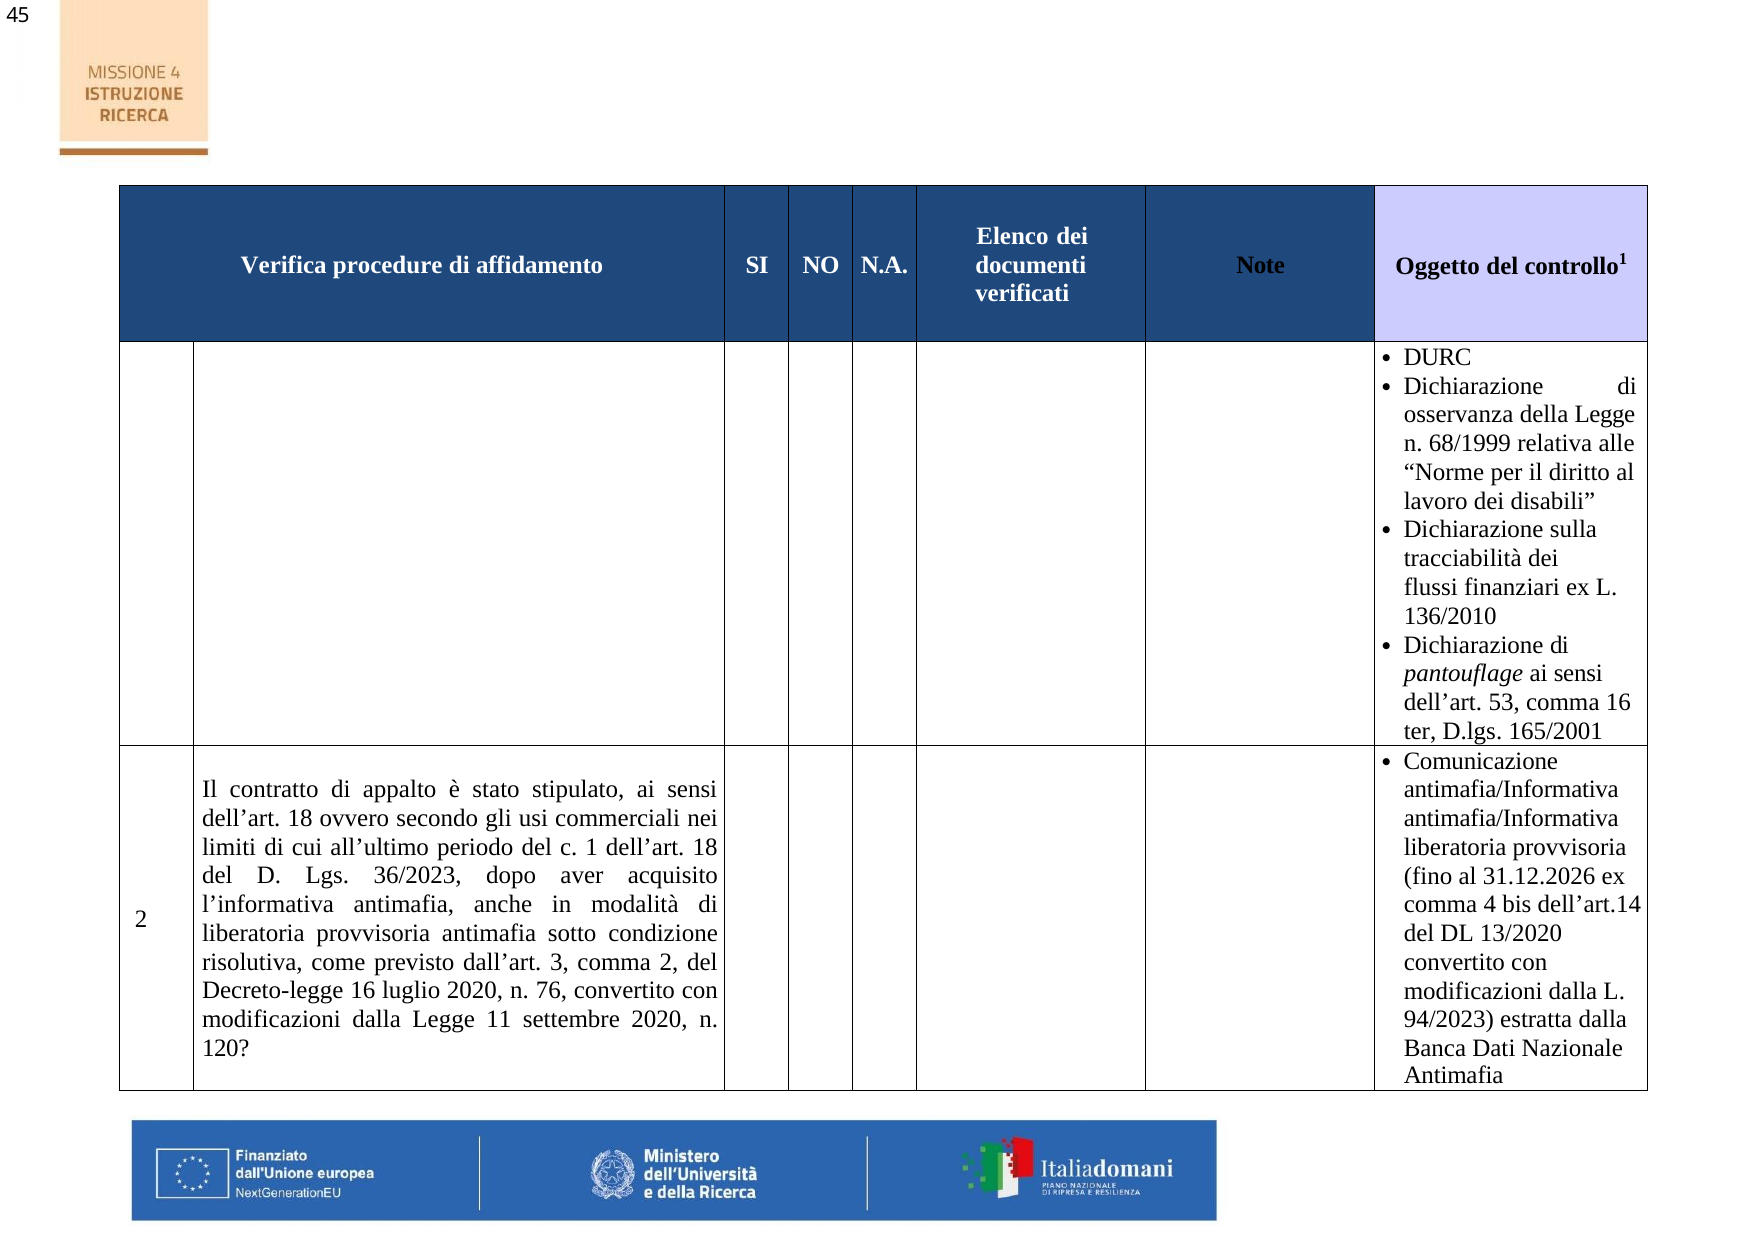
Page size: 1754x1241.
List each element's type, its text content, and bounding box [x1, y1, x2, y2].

table_cell [853, 342, 916, 745]
table_cell [1146, 342, 1374, 745]
table_header Verifica procedure di affidamento [120, 186, 724, 341]
table_cell Comunicazione antimafia/Informativa antimafia/Informativa liberatoria provvisoria (fino al 31.12.2026 ex comma 4 bis dell’art.14 del DL 13/2020 convertito con modificazioni dalla L. 94/2023) estratta dalla Banca Dati Nazionale Antimafia [1375, 746, 1647, 1090]
picture [128, 1115, 1229, 1226]
table_cell [725, 746, 788, 1090]
table_cell [917, 342, 1145, 745]
table_header NO [789, 186, 852, 341]
picture [16, 0, 212, 168]
table_cell [853, 746, 916, 1090]
table_header Elenco dei documenti verificati [917, 186, 1145, 341]
table_cell DURC Dichiarazione di osservanza della Legge n. 68/1999 relativa alle “Norme per il diritto al lavoro dei disabili” Dichiarazione sulla tracciabilità dei flussi finanziari ex L. 136/2010 Dichiarazione di pantouflage ai sensi dell’art. 53, comma 16 ter, D.lgs. 165/2001 [1375, 342, 1647, 745]
table_cell [194, 342, 724, 745]
table_cell [789, 746, 852, 1090]
table_cell [725, 342, 788, 745]
table_header SI [725, 186, 788, 341]
table_cell 2 [120, 746, 193, 1090]
table_cell [917, 746, 1145, 1090]
table_cell Il contratto di appalto è stato stipulato, ai sensi dell’art. 18 ovvero secondo gli usi commerciali nei limiti di cui all’ultimo periodo del c. 1 dell’art. 18 del D. Lgs. 36/2023, dopo aver acquisito l’informativa antimafia, anche in modalità di liberatoria provvisoria antimafia sotto condizione risolutiva, come previsto dall’art. 3, comma 2, del Decreto-legge 16 luglio 2020, n. 76, convertito con modificazioni dalla Legge 11 settembre 2020, n. 120? [194, 746, 724, 1090]
table_cell [789, 342, 852, 745]
table_header Oggetto del controllo1 [1375, 186, 1647, 341]
table_header Note [1146, 186, 1374, 341]
table_header N.A. [853, 186, 916, 341]
table_cell [120, 342, 193, 745]
table_cell [1146, 746, 1374, 1090]
